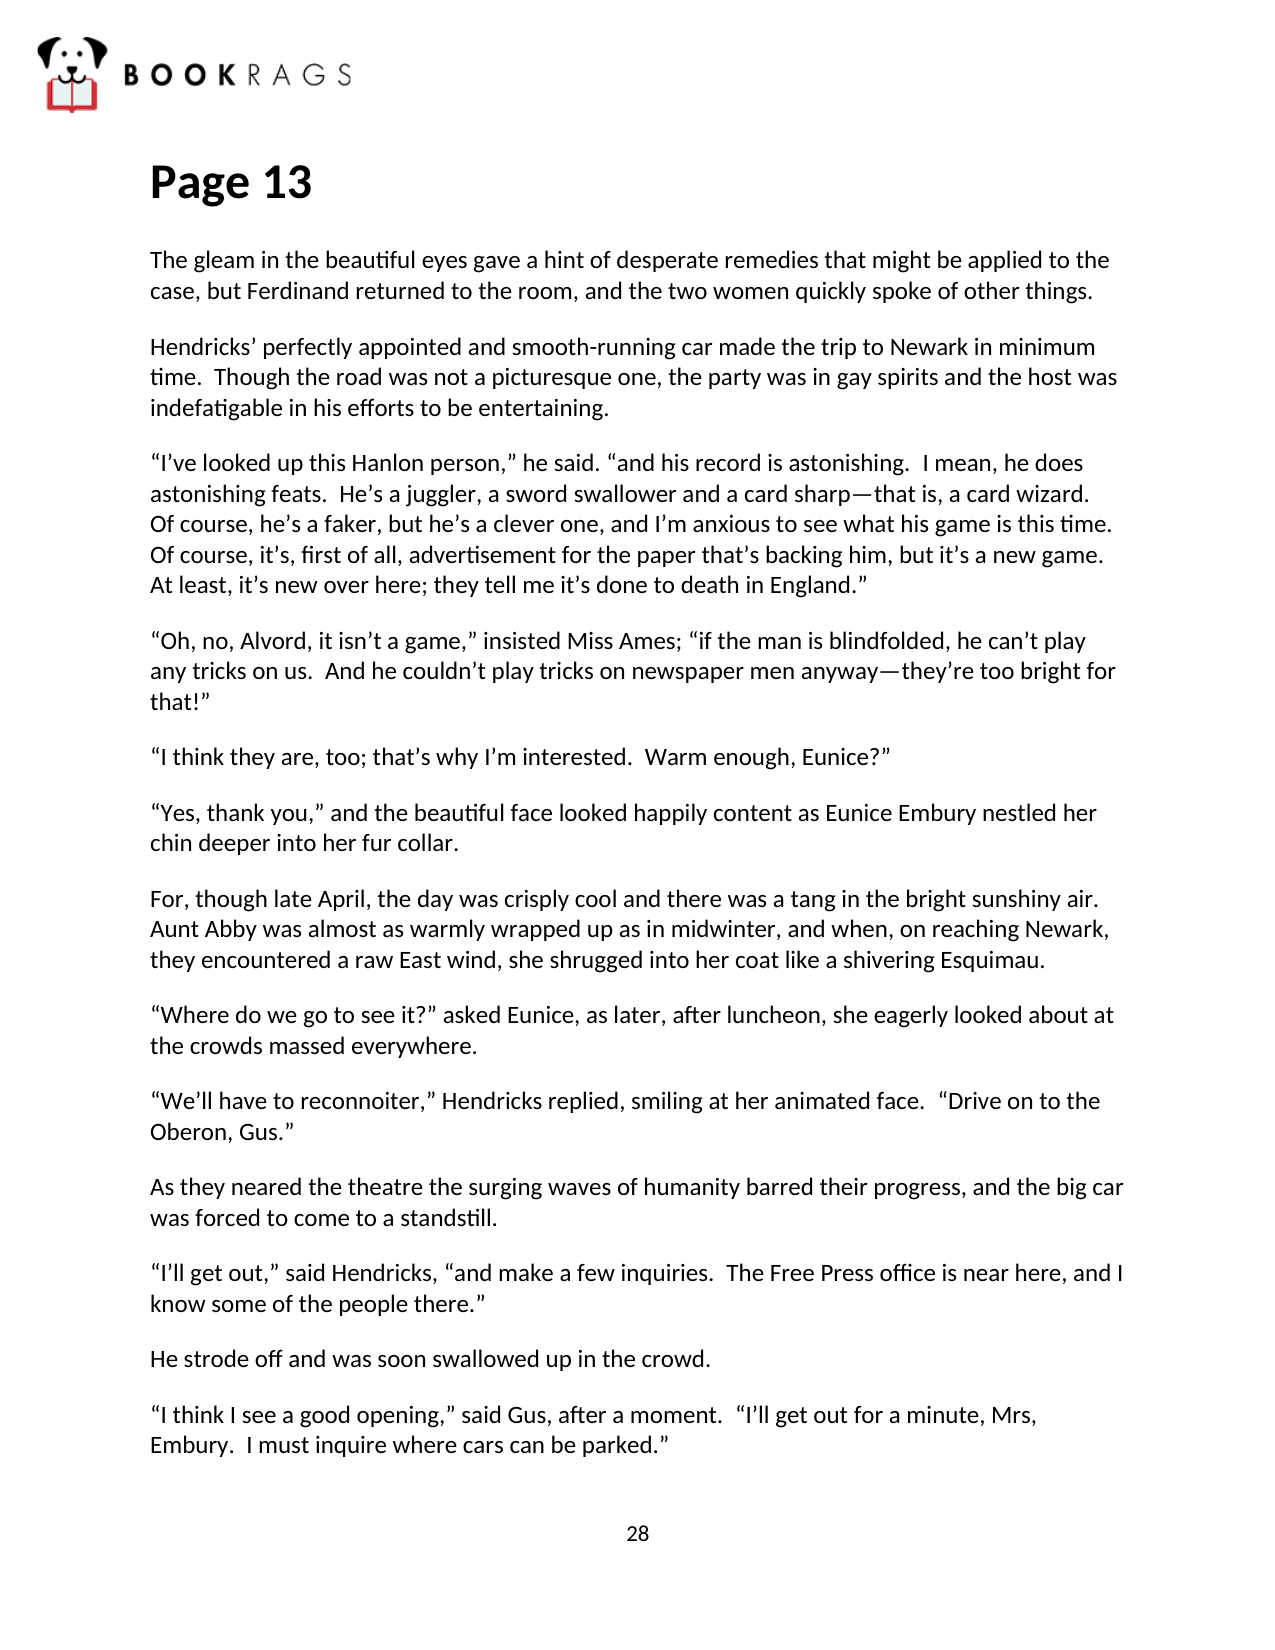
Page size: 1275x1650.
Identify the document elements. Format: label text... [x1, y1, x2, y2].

text “I’ll get out,” said Hendricks, “and make a few inquiries. The Free Press office is near here, and I know some of the people there.” [150, 1258, 1125, 1319]
text “I’ve looked up this Hanlon person,” he said. “and his record is astonishing. I mean, he does astonishing feats. He’s a juggler, a sword swallower and a card sharp—­that is, a card wizard. Of course, he’s a faker, but he’s a clever one, and I’m anxious to see what his game is this time. Of course, it’s, first of all, advertisement for the paper that’s backing him, but it’s a new game. At least, it’s new over here; they tell me it’s done to death in England.” [150, 447, 1125, 600]
text For, though late April, the day was crisply cool and there was a tang in the bright sunshiny air. Aunt Abby was almost as warmly wrapped up as in midwinter, and when, on reaching Newark, they encountered a raw East wind, she shrugged into her coat like a shivering Esquimau. [150, 883, 1125, 974]
text “I think they are, too; that’s why I’m interested. Warm enough, Eunice?” [150, 741, 1125, 772]
text Hendricks’ perfectly appointed and smooth-running car made the trip to Newark in minimum time. Though the road was not a picturesque one, the party was in gay spirits and the host was indefatigable in his efforts to be entertaining. [150, 331, 1125, 422]
text He strode off and was soon swallowed up in the crowd. [150, 1344, 1125, 1374]
picture [37, 37, 351, 113]
text The gleam in the beautiful eyes gave a hint of desperate remedies that might be applied to the case, but Ferdinand returned to the room, and the two women quickly spoke of other things. [150, 244, 1125, 306]
text “Yes, thank you,” and the beautiful face looked happily content as Eunice Embury nestled her chin deeper into her fur collar. [150, 797, 1125, 858]
text “Oh, no, Alvord, it isn’t a game,” insisted Miss Ames; “if the man is blindfolded, he can’t play any tricks on us. And he couldn’t play tricks on newspaper men anyway—­they’re too bright for that!” [150, 625, 1125, 716]
text “Where do we go to see it?” asked Eunice, as later, after luncheon, she eagerly looked about at the crowds massed everywhere. [150, 999, 1125, 1061]
text “I think I see a good opening,” said Gus, after a moment. “I’ll get out for a minute, Mrs, Embury. I must inquire where cars can be parked.” [150, 1399, 1125, 1460]
text As they neared the theatre the surging waves of humanity barred their progress, and the big car was forced to come to a standstill. [150, 1172, 1125, 1233]
text “We’ll have to reconnoiter,” Hendricks replied, smiling at her animated face. “Drive on to the Oberon, Gus.” [150, 1086, 1125, 1147]
text Page 13 [150, 150, 1125, 211]
